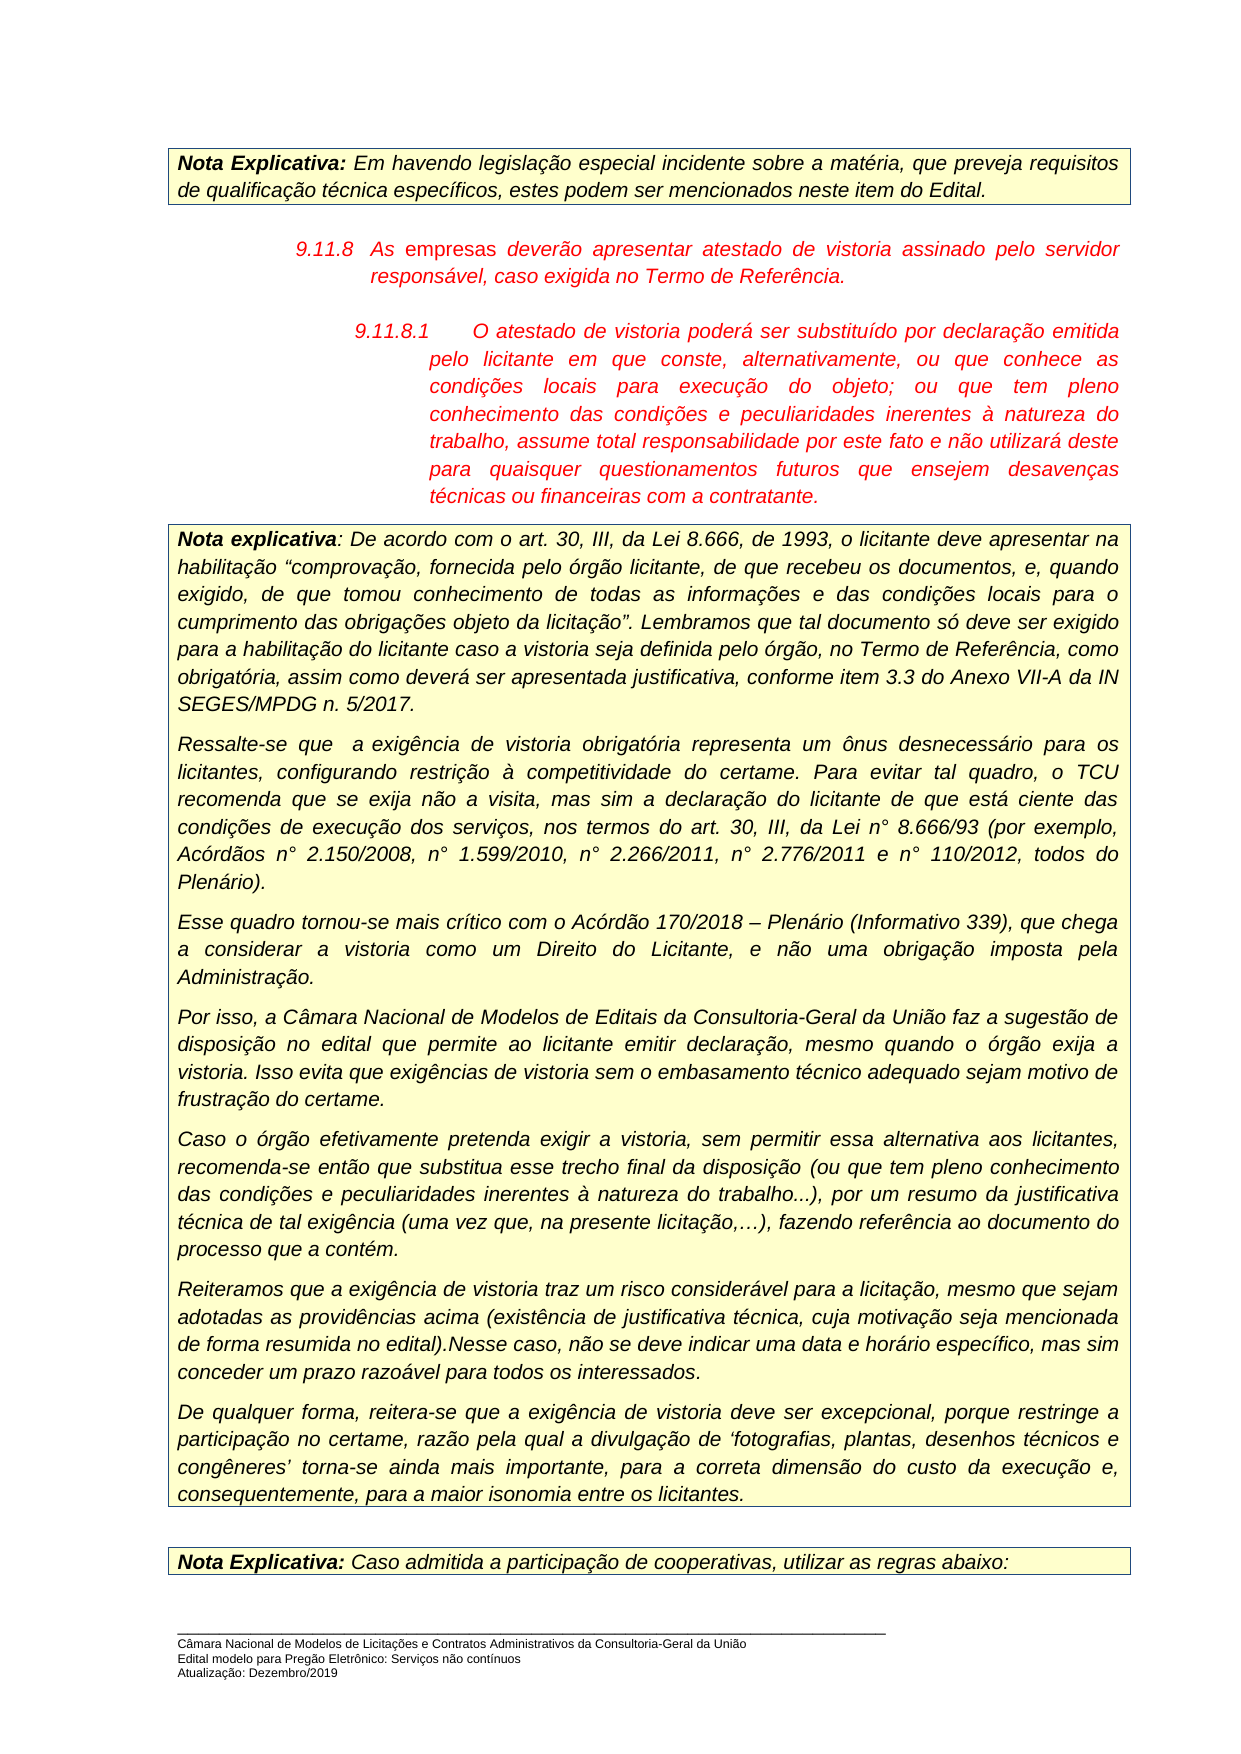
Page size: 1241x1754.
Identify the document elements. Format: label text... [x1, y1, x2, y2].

text Por isso, a Câmara Nacional de Modelos de Editais da Consultoria-Geral da União faz a sugestão de disposição no edital que permite ao licitante emitir declaração, mesmo quando o órgão exija a vistoria. Isso evita que exigências de vistoria sem o embasamento técnico adequado sejam motivo de frustração do certame. [169, 1001, 1130, 1111]
text Reiteramos que a exigência de vistoria traz um risco considerável para a licitação, mesmo que sejam adotadas as providências acima (existência de justificativa técnica, cuja motivação seja mencionada de forma resumida no edital).Nesse caso, não se deve indicar uma data e horário específico, mas sim conceder um prazo razoável para todos os interessados. [169, 1274, 1130, 1383]
text Esse quadro tornou-se mais crítico com o Acórdão 170/2018 – Plenário (Informativo 339), que chega a considerar a vistoria como um Direito do Licitante, e não uma obrigação imposta pela Administração. [169, 906, 1130, 988]
text Ressalte-se que a exigência de vistoria obrigatória representa um ônus desnecessário para os licitantes, configurando restrição à competitividade do certame. Para evitar tal quadro, o TCU recomenda que se exija não a visita, mas sim a declaração do licitante de que está ciente das condições de execução dos serviços, nos termos do art. 30, III, da Lei n° 8.666/93 (por exemplo, Acórdãos n° 2.150/2008, n° 1.599/2010, n° 2.266/2011, n° 2.776/2011 e n° 110/2012, todos do Plenário). [169, 729, 1130, 893]
text Nota explicativa: De acordo com o art. 30, III, da Lei 8.666, de 1993, o licitante deve apresentar na habilitação “comprovação, fornecida pelo órgão licitante, de que recebeu os documentos, e, quando exigido, de que tomou conhecimento de todas as informações e das condições locais para o cumprimento das obrigações objeto da licitação”. Lembramos que tal documento só deve ser exigido para a habilitação do licitante caso a vistoria seja definida pelo órgão, no Termo de Referência, como obrigatória, assim como deverá ser apresentada justificativa, conforme item 3.3 do Anexo VII-A da IN SEGES/MPDG n. 5/2017. [169, 525, 1130, 716]
text Caso o órgão efetivamente pretenda exigir a vistoria, sem permitir essa alternativa aos licitantes, recomenda-se então que substitua esse trecho final da disposição (ou que tem pleno conhecimento das condições e peculiaridades inerentes à natureza do trabalho...), por um resumo da justificativa técnica de tal exigência (uma vez que, na presente licitação,…), fazendo referência ao documento do processo que a contém. [169, 1124, 1130, 1261]
text De qualquer forma, reitera-se que a exigência de vistoria deve ser excepcional, porque restringe a participação no certame, razão pela qual a divulgação de ‘fotografias, plantas, desenhos técnicos e congêneres’ torna-se ainda mais importante, para a correta dimensão do custo da execução e, consequentemente, para a maior isonomia entre os licitantes. [169, 1396, 1130, 1506]
list As empresas deverão apresentar atestado de vistoria assinado pelo servidor responsável, caso exigida no Termo de Referência. [295, 236, 1122, 288]
text Nota Explicativa: Caso admitida a participação de cooperativas, utilizar as regras abaixo: [169, 1548, 1130, 1574]
list O atestado de vistoria poderá ser substituído por declaração emitida pelo licitante em que conste, alternativamente, ou que conhece as condições locais para execução do objeto; ou que tem pleno conhecimento das condições e peculiaridades inerentes à natureza do trabalho, assume total responsabilidade por este fato e não utilizará deste para quaisquer questionamentos futuros que ensejem desavenças técnicas ou financeiras com a contratante. [354, 319, 1122, 508]
text Nota Explicativa: Em havendo legislação especial incidente sobre a matéria, que preveja requisitos de qualificação técnica específicos, estes podem ser mencionados neste item do Edital. [169, 149, 1130, 204]
